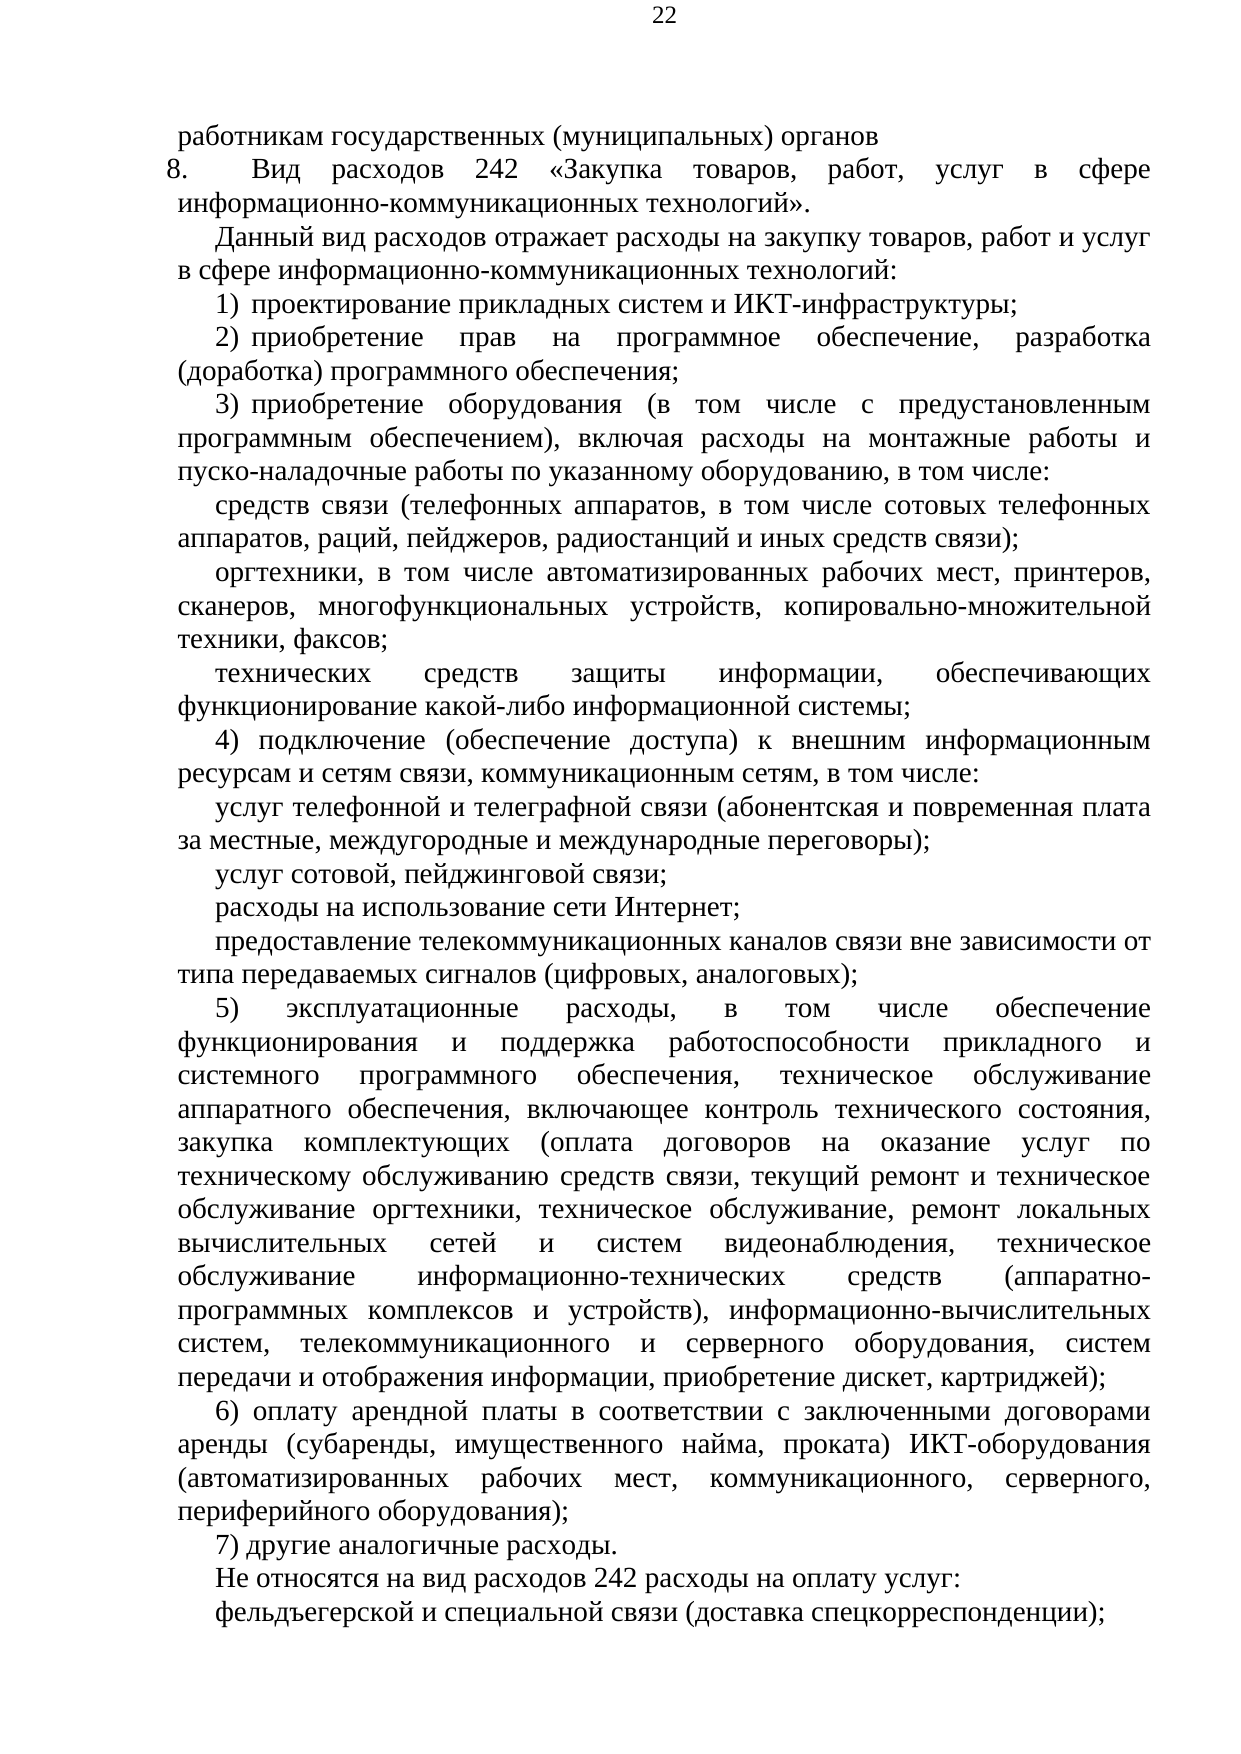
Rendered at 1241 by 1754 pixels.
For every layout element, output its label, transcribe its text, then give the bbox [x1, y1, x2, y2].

text 6) оплату арендной платы в соответствии с заключенными договорами аренды (субаренды, имущественного найма, проката) ИКТ-оборудования (автоматизированных рабочих мест, коммуникационного, серверного, периферийного оборудования); [177, 1393, 1152, 1527]
text 5) эксплуатационные расходы, в том числе обеспечение функционирования и поддержка работоспособности прикладного и системного программного обеспечения, техническое обслуживание аппаратного обеспечения, включающее контроль технического состояния, закупка комплектующих (оплата договоров на оказание услуг по техническому обслуживанию средств связи, текущий ремонт и техническое обслуживание оргтехники, техническое обслуживание, ремонт локальных вычислительных сетей и систем видеонаблюдения, техническое обслуживание информационно-технических средств (аппаратно-программных комплексов и устройств), информационно-вычислительных систем, телекоммуникационного и серверного оборудования, систем передачи и отображения информации, приобретение дискет, картриджей); [177, 990, 1152, 1393]
text Данный вид расходов отражает расходы на закупку товаров, работ и услуг в сфере информационно-коммуникационных технологий: [177, 219, 1152, 286]
list Не относятся на вид расходов 242 расходы на оплату услуг: [215, 1560, 1152, 1594]
text оргтехники, в том числе автоматизированных рабочих мест, принтеров, сканеров, многофункциональных устройств, копировально-множительной техники, факсов; [177, 554, 1152, 655]
text 4) подключение (обеспечение доступа) к внешним информационным ресурсам и сетям связи, коммуникационным сетям, в том числе: [177, 722, 1152, 789]
list фельдъегерской и специальной связи (доставка спецкорреспонденции); [215, 1594, 1152, 1627]
list проектирование прикладных систем и ИКТ-инфраструктуры; [177, 286, 1152, 319]
list расходы на использование сети Интернет; [215, 889, 1152, 923]
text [177, 118, 1152, 152]
text предоставление телекоммуникационных каналов связи вне зависимости от типа передаваемых сигналов (цифровых, аналоговых); [177, 923, 1152, 990]
text услуг телефонной и телеграфной связи (абонентская и повременная плата за местные, междугородные и международные переговоры); [177, 789, 1152, 856]
text технических средств защиты информации, обеспечивающих функционирование какой-либо информационной системы; [177, 655, 1152, 722]
text услуг сотовой, пейджинговой связи; [177, 856, 1152, 889]
list 7) другие аналогичные расходы. [215, 1527, 1152, 1560]
list приобретение оборудования (в том числе с предустановленным программным обеспечением), включая расходы на монтажные работы и пуско-наладочные работы по указанному оборудованию, в том числе: [177, 386, 1152, 487]
list Вид расходов 242 «Закупка товаров, работ, услуг в сфере информационно-коммуникационных технологий». [177, 152, 1152, 219]
list приобретение прав на программное обеспечение, разработка (доработка) программного обеспечения; [177, 319, 1152, 386]
text средств связи (телефонных аппаратов, в том числе сотовых телефонных аппаратов, раций, пейджеров, радиостанций и иных средств связи); [177, 487, 1152, 554]
